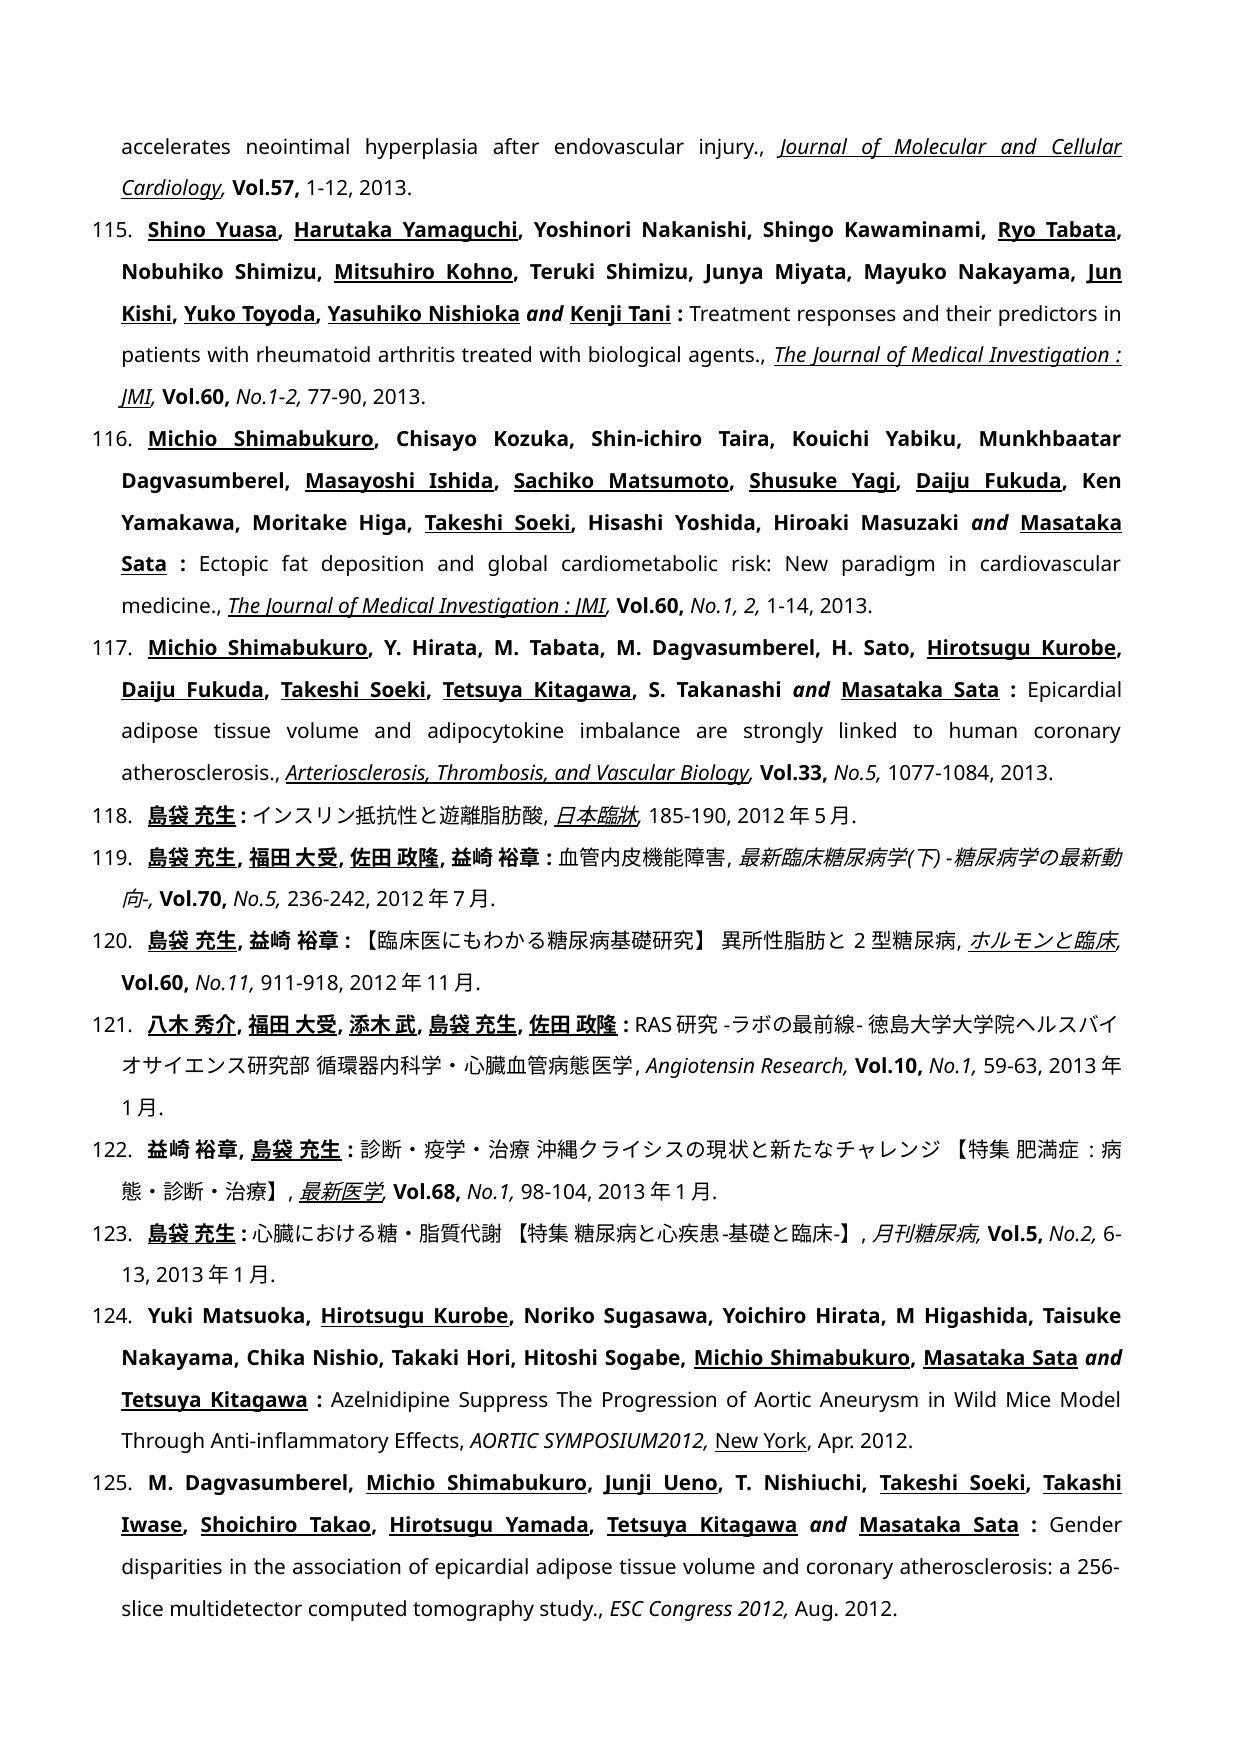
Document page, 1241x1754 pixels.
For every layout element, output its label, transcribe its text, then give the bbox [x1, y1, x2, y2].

list Shino Yuasa, Harutaka Yamaguchi, Yoshinori Nakanishi, Shingo Kawaminami, Ryo Tabata, Nobuhiko Shimizu, Mitsuhiro Kohno, Teruki Shimizu, Junya Miyata, Mayuko Nakayama, Jun Kishi, Yuko Toyoda, Yasuhiko Nishioka and Kenji Tani : Treatment responses and their predictors in patients with rheumatoid arthritis treated with biological agents., The Journal of Medical Investigation : JMI, Vol.60, No.1-2, 77-90, 2013. [92, 209, 1122, 417]
list Yuki Matsuoka, Hirotsugu Kurobe, Noriko Sugasawa, Yoichiro Hirata, M Higashida, Taisuke Nakayama, Chika Nishio, Takaki Hori, Hitoshi Sogabe, Michio Shimabukuro, Masataka Sata and Tetsuya Kitagawa : Azelnidipine Suppress The Progression of Aortic Aneurysm in Wild Mice Model Through Anti-inflammatory Effects, AORTIC SYMPOSIUM2012, New York, Apr. 2012. [92, 1295, 1122, 1462]
list Michio Shimabukuro, Y. Hirata, M. Tabata, M. Dagvasumberel, H. Sato, Hirotsugu Kurobe, Daiju Fukuda, Takeshi Soeki, Tetsuya Kitagawa, S. Takanashi and Masataka Sata : Epicardial adipose tissue volume and adipocytokine imbalance are strongly linked to human coronary atherosclerosis., Arteriosclerosis, Thrombosis, and Vascular Biology, Vol.33, No.5, 1077-1084, 2013. [92, 626, 1122, 793]
list 島袋 充生 : 心臓における糖・脂質代謝 【特集 糖尿病と心疾患-基礎と臨床-】, 月刊糖尿病, Vol.5, No.2, 6-13, 2013年1月. [92, 1211, 1122, 1295]
list 島袋 充生, 福田 大受, 佐田 政隆, 益崎 裕章 : 血管内皮機能障害, 最新臨床糖尿病学(下) -糖尿病学の最新動向-, Vol.70, No.5, 236-242, 2012年7月. [92, 835, 1122, 919]
list 島袋 充生 : インスリン抵抗性と遊離脂肪酸, 日本臨牀, 185-190, 2012年5月. [92, 793, 1122, 835]
list Michio Shimabukuro, Chisayo Kozuka, Shin-ichiro Taira, Kouichi Yabiku, Munkhbaatar Dagvasumberel, Masayoshi Ishida, Sachiko Matsumoto, Shusuke Yagi, Daiju Fukuda, Ken Yamakawa, Moritake Higa, Takeshi Soeki, Hisashi Yoshida, Hiroaki Masuzaki and Masataka Sata : Ectopic fat deposition and global cardiometabolic risk: New paradigm in cardiovascular medicine., The Journal of Medical Investigation : JMI, Vol.60, No.1, 2, 1-14, 2013. [92, 417, 1122, 626]
list M. Dagvasumberel, Michio Shimabukuro, Junji Ueno, T. Nishiuchi, Takeshi Soeki, Takashi Iwase, Shoichiro Takao, Hirotsugu Yamada, Tetsuya Kitagawa and Masataka Sata : Gender disparities in the association of epicardial adipose tissue volume and coronary atherosclerosis: a 256-slice multidetector computed tomography study., ESC Congress 2012, Aug. 2012. [92, 1462, 1122, 1629]
list 八木 秀介, 福田 大受, 添木 武, 島袋 充生, 佐田 政隆 : RAS研究 -ラボの最前線- 徳島大学大学院ヘルスバイオサイエンス研究部 循環器内科学・心臓血管病態医学, Angiotensin Research, Vol.10, No.1, 59-63, 2013年1月. [92, 1002, 1122, 1128]
list 益崎 裕章, 島袋 充生 : 診断・疫学・治療 沖縄クライシスの現状と新たなチャレンジ 【特集 肥満症 : 病態・診断・治療】, 最新医学, Vol.68, No.1, 98-104, 2013年1月. [92, 1128, 1122, 1211]
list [92, 125, 1122, 209]
list 島袋 充生, 益崎 裕章 : 【臨床医にもわかる糖尿病基礎研究】 異所性脂肪と2 型糖尿病, ホルモンと臨床, Vol.60, No.11, 911-918, 2012年11月. [92, 919, 1122, 1002]
